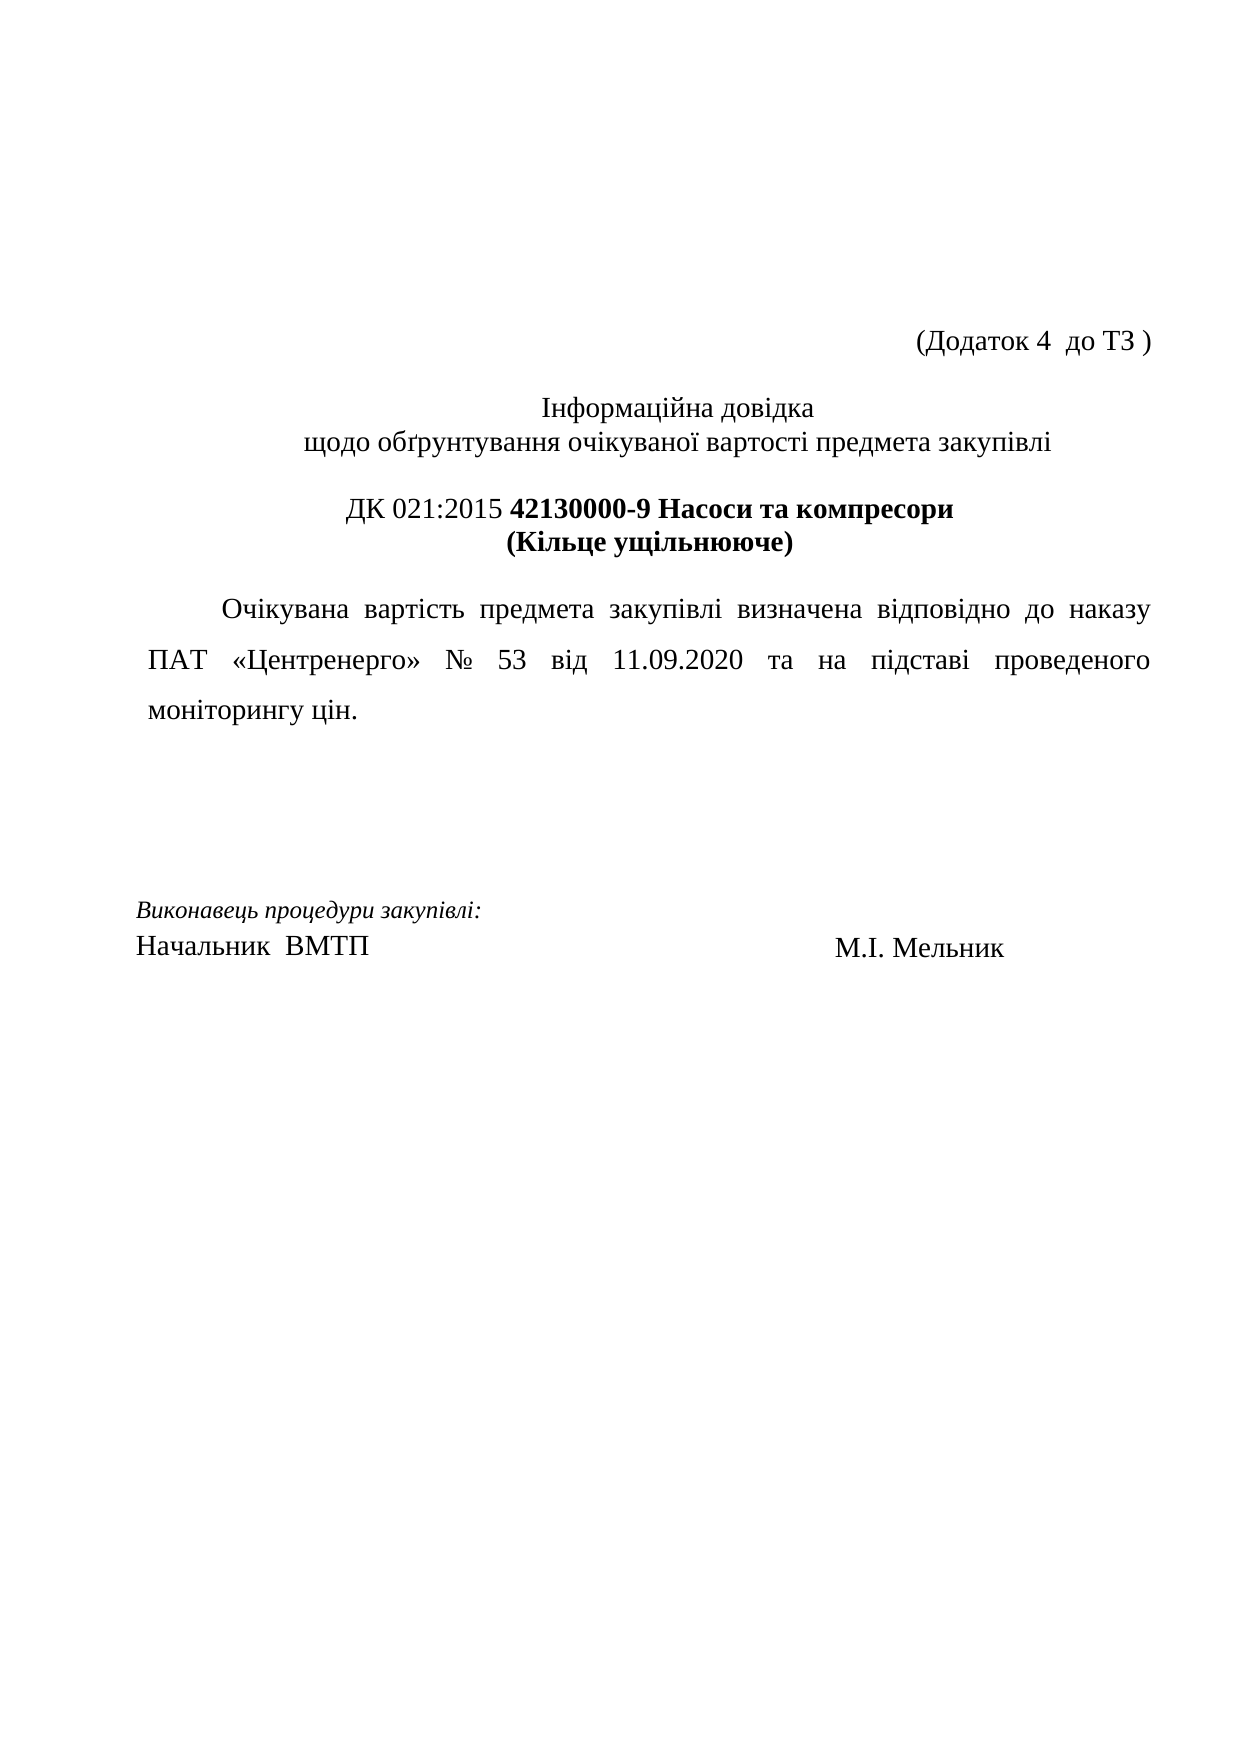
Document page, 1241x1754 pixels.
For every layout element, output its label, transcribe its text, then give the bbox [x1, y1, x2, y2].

text щодо обґрунтування очікуваної вартості предмета закупівлі [204, 424, 1152, 457]
text Інформаційна довідка [204, 390, 1152, 424]
text ДК 021:2015 42130000-9 Насоси та компресори [148, 491, 1152, 524]
text Очікувана вартість предмета закупівлі визначена відповідно до наказу ПАТ «Центренерго» № 53 від 11.09.2020 та на підставі проведеного моніторингу цін. [148, 592, 1152, 726]
table_header Виконавець процедури закупівлі: Начальник ВМТП [81, 815, 823, 1008]
text (Додаток 4 до ТЗ ) [148, 323, 1152, 357]
table_header М.І. Мельник [823, 815, 1107, 1008]
text (Кільце ущільнююче) [148, 524, 1152, 558]
